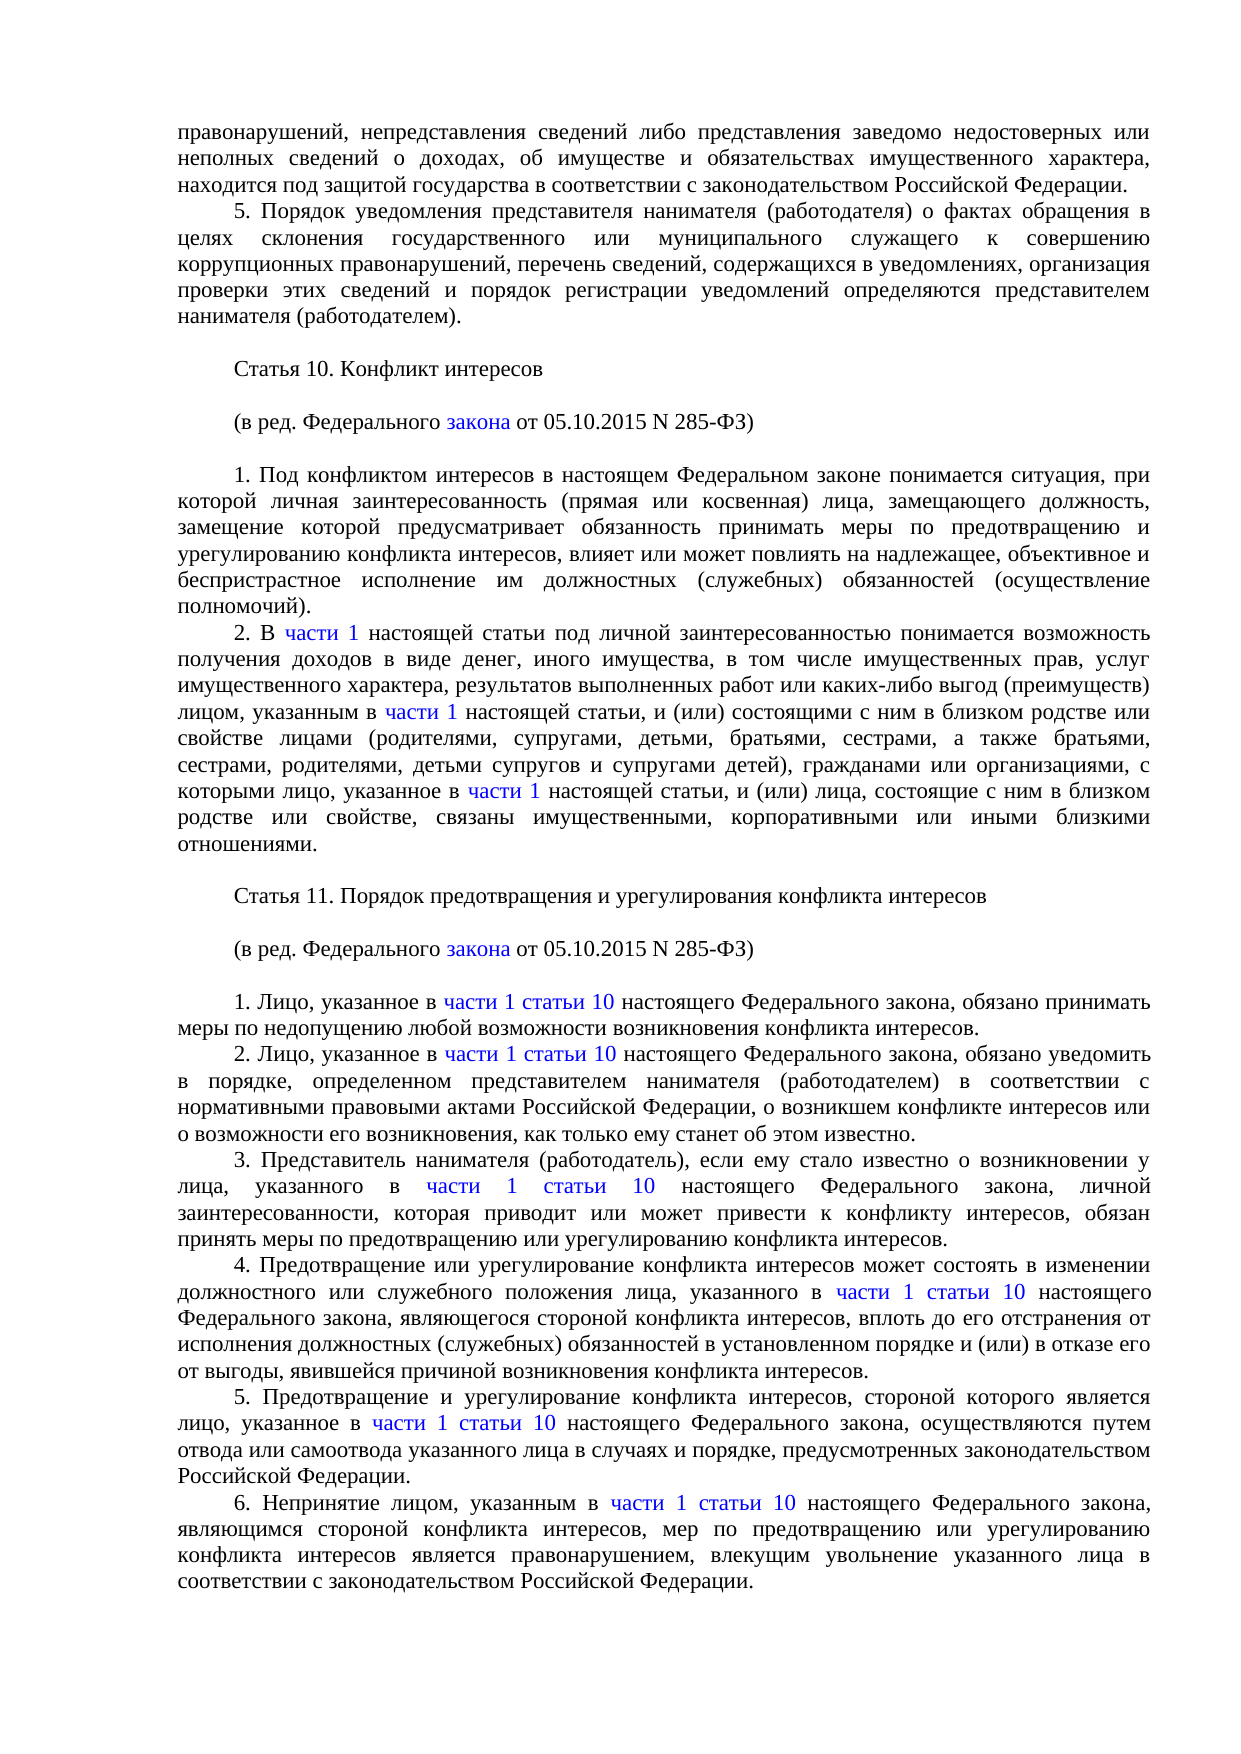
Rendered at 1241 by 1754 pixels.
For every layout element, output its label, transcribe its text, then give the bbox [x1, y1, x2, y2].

text Статья 10. Конфликт интересов [177, 355, 1152, 382]
text (в ред. Федерального закона от 05.10.2015 N 285-ФЗ) [177, 408, 1152, 434]
text 4. Предотвращение или урегулирование конфликта интересов может состоять в изменении должностного или служебного положения лица, указанного в части 1 статьи 10 настоящего Федерального закона, являющегося стороной конфликта интересов, вплоть до его отстранения от исполнения должностных (служебных) обязанностей в установленном порядке и (или) в отказе его от выгоды, явившейся причиной возникновения конфликта интересов. [177, 1251, 1152, 1383]
text 5. Предотвращение и урегулирование конфликта интересов, стороной которого является лицо, указанное в части 1 статьи 10 настоящего Федерального закона, осуществляются путем отвода или самоотвода указанного лица в случаях и порядке, предусмотренных законодательством Российской Федерации. [177, 1383, 1152, 1488]
text 5. Порядок уведомления представителя нанимателя (работодателя) о фактах обращения в целях склонения государственного или муниципального служащего к совершению коррупционных правонарушений, перечень сведений, содержащихся в уведомлениях, организация проверки этих сведений и порядок регистрации уведомлений определяются представителем нанимателя (работодателем). [177, 197, 1152, 329]
text 1. Лицо, указанное в части 1 статьи 10 настоящего Федерального закона, обязано принимать меры по недопущению любой возможности возникновения конфликта интересов. [177, 988, 1152, 1041]
text Статья 11. Порядок предотвращения и урегулирования конфликта интересов [177, 882, 1152, 909]
text (в ред. Федерального закона от 05.10.2015 N 285-ФЗ) [177, 935, 1152, 961]
text 2. Лицо, указанное в части 1 статьи 10 настоящего Федерального закона, обязано уведомить в порядке, определенном представителем нанимателя (работодателем) в соответствии с нормативными правовыми актами Российской Федерации, о возникшем конфликте интересов или о возможности его возникновения, как только ему станет об этом известно. [177, 1041, 1152, 1146]
text 1. Под конфликтом интересов в настоящем Федеральном законе понимается ситуация, при которой личная заинтересованность (прямая или косвенная) лица, замещающего должность, замещение которой предусматривает обязанность принимать меры по предотвращению и урегулированию конфликта интересов, влияет или может повлиять на надлежащее, объективное и беспристрастное исполнение им должностных (служебных) обязанностей (осуществление полномочий). [177, 461, 1152, 619]
text 3. Представитель нанимателя (работодатель), если ему стало известно о возникновении у лица, указанного в части 1 статьи 10 настоящего Федерального закона, личной заинтересованности, которая приводит или может привести к конфликту интересов, обязан принять меры по предотвращению или урегулированию конфликта интересов. [177, 1146, 1152, 1251]
text 2. В части 1 настоящей статьи под личной заинтересованностью понимается возможность получения доходов в виде денег, иного имущества, в том числе имущественных прав, услуг имущественного характера, результатов выполненных работ или каких-либо выгод (преимуществ) лицом, указанным в части 1 настоящей статьи, и (или) состоящими с ним в близком родстве или свойстве лицами (родителями, супругами, детьми, братьями, сестрами, а также братьями, сестрами, родителями, детьми супругов и супругами детей), гражданами или организациями, с которыми лицо, указанное в части 1 настоящей статьи, и (или) лица, состоящие с ним в близком родстве или свойстве, связаны имущественными, корпоративными или иными близкими отношениями. [177, 619, 1152, 856]
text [177, 118, 1152, 197]
text 6. Непринятие лицом, указанным в части 1 статьи 10 настоящего Федерального закона, являющимся стороной конфликта интересов, мер по предотвращению или урегулированию конфликта интересов является правонарушением, влекущим увольнение указанного лица в соответствии с законодательством Российской Федерации. [177, 1488, 1152, 1594]
